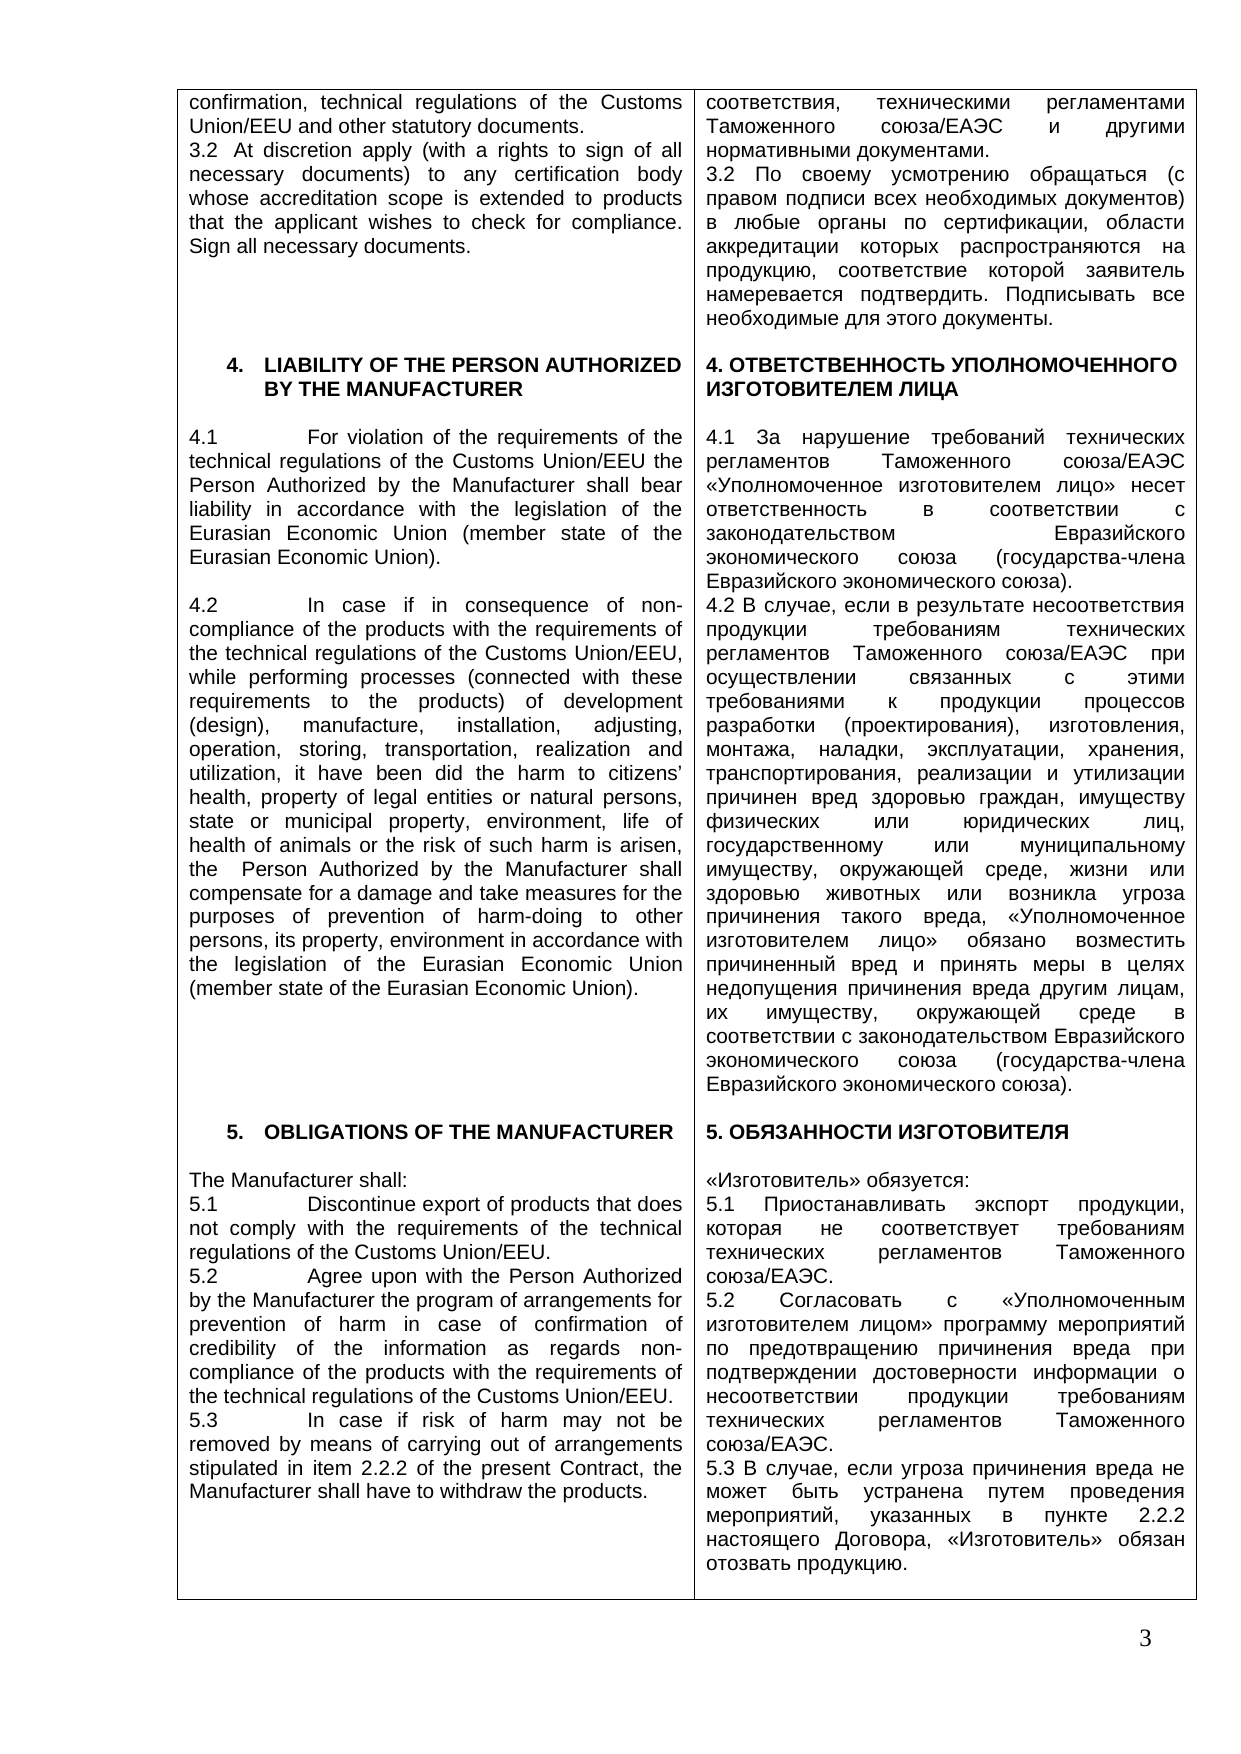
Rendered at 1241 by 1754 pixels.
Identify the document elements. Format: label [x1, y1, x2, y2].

table_header [178, 90, 694, 1599]
table_header [695, 90, 1196, 1599]
